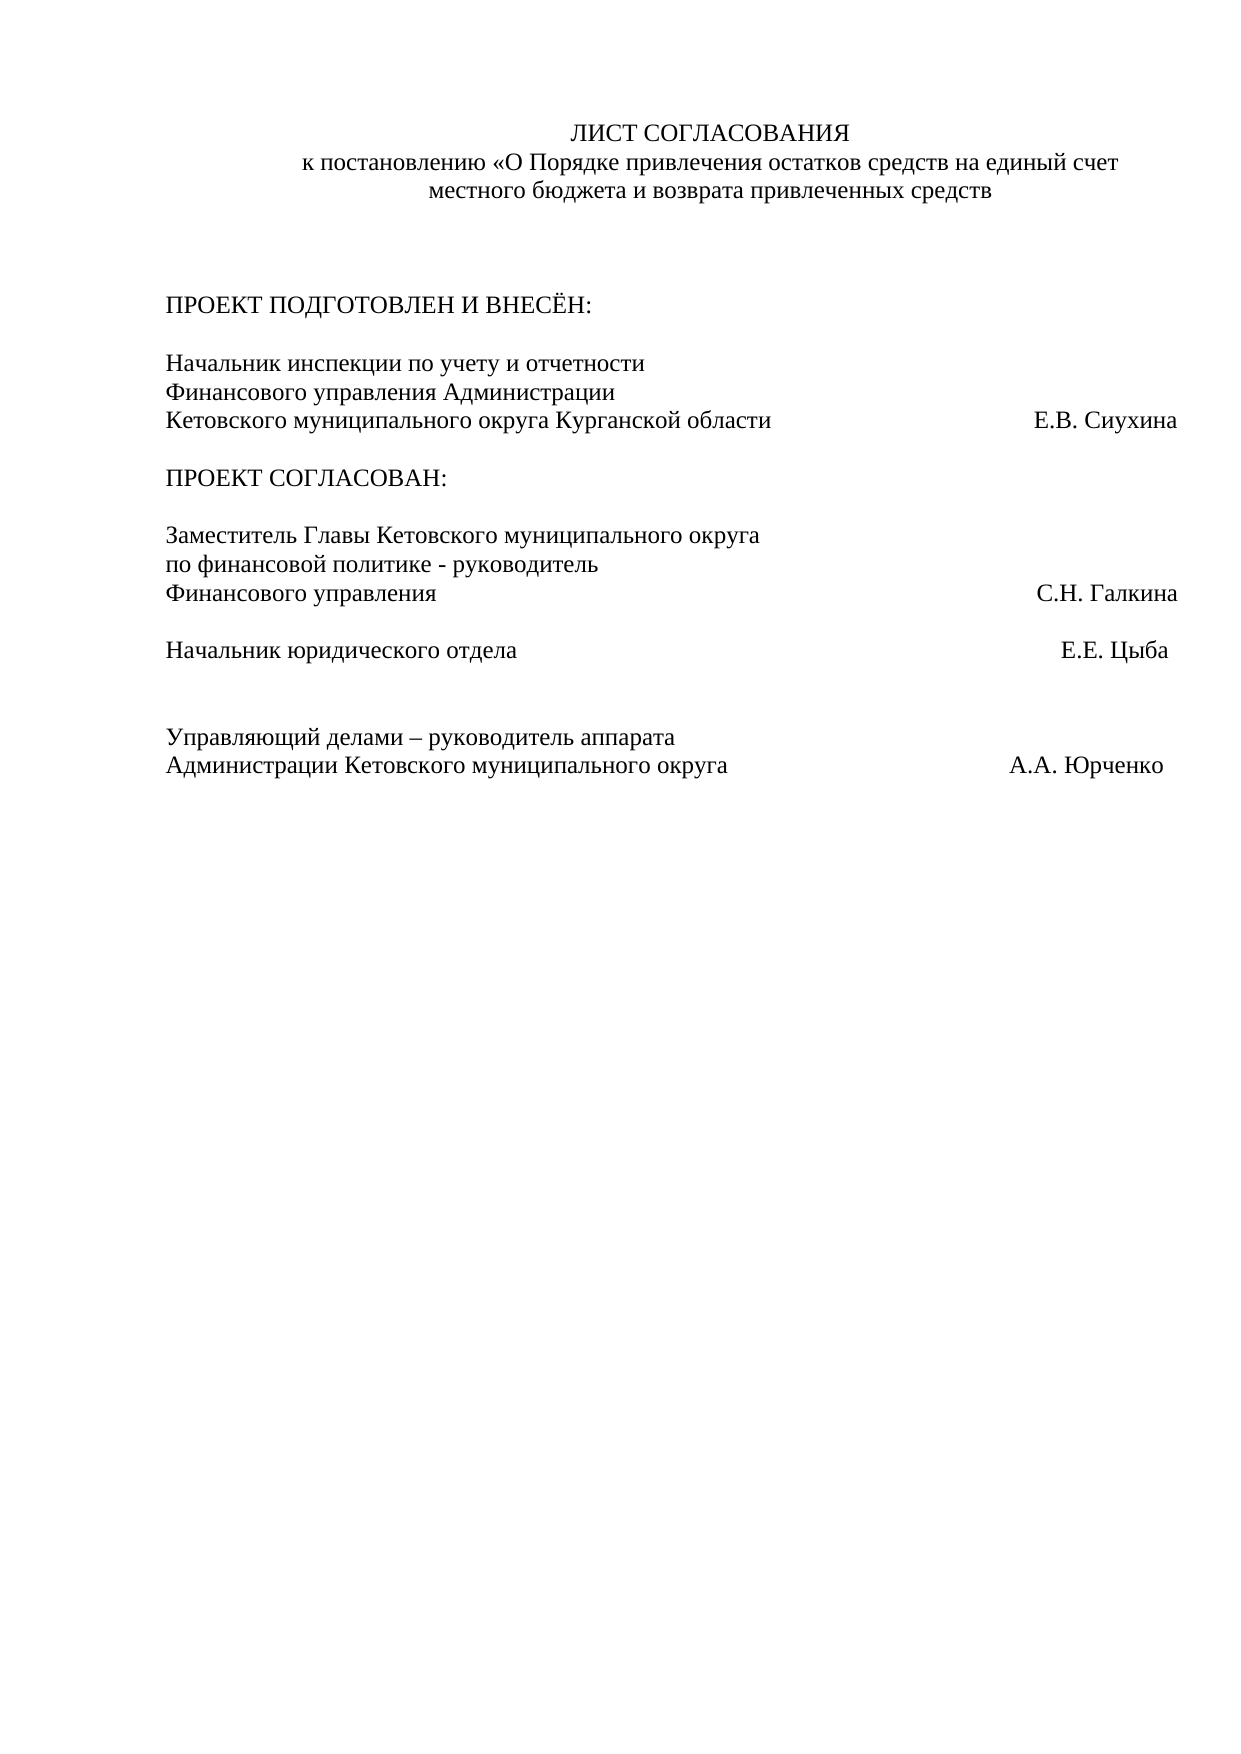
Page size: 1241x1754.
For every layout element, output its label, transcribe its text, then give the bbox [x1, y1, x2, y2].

text к постановлению «О Порядке привлечения остатков средств на единый счет [165, 147, 1181, 176]
text Финансового управления С.Н. Галкина [165, 578, 1181, 607]
text Заместитель Главы Кетовского муниципального округа [165, 521, 1181, 549]
text Финансового управления Администрации [165, 377, 1181, 406]
text Кетовского муниципального округа Курганской области Е.В. Сиухина [165, 406, 1181, 434]
text по финансовой политике - руководитель [165, 549, 1181, 578]
text ЛИСТ СОГЛАСОВАНИЯ [165, 118, 1181, 147]
text местного бюджета и возврата привлеченных средств [165, 176, 1181, 204]
text Начальник юридического отдела Е.Е. Цыба [165, 636, 1181, 664]
text ПРОЕКТ ПОДГОТОВЛЕН И ВНЕСЁН: [165, 291, 1181, 319]
text Начальник инспекции по учету и отчетности [165, 348, 1181, 377]
text Управляющий делами – руководитель аппарата [165, 722, 1181, 751]
text Администрации Кетовского муниципального округа А.А. Юрченко [165, 751, 1181, 779]
text ПРОЕКТ СОГЛАСОВАН: [165, 463, 1181, 492]
